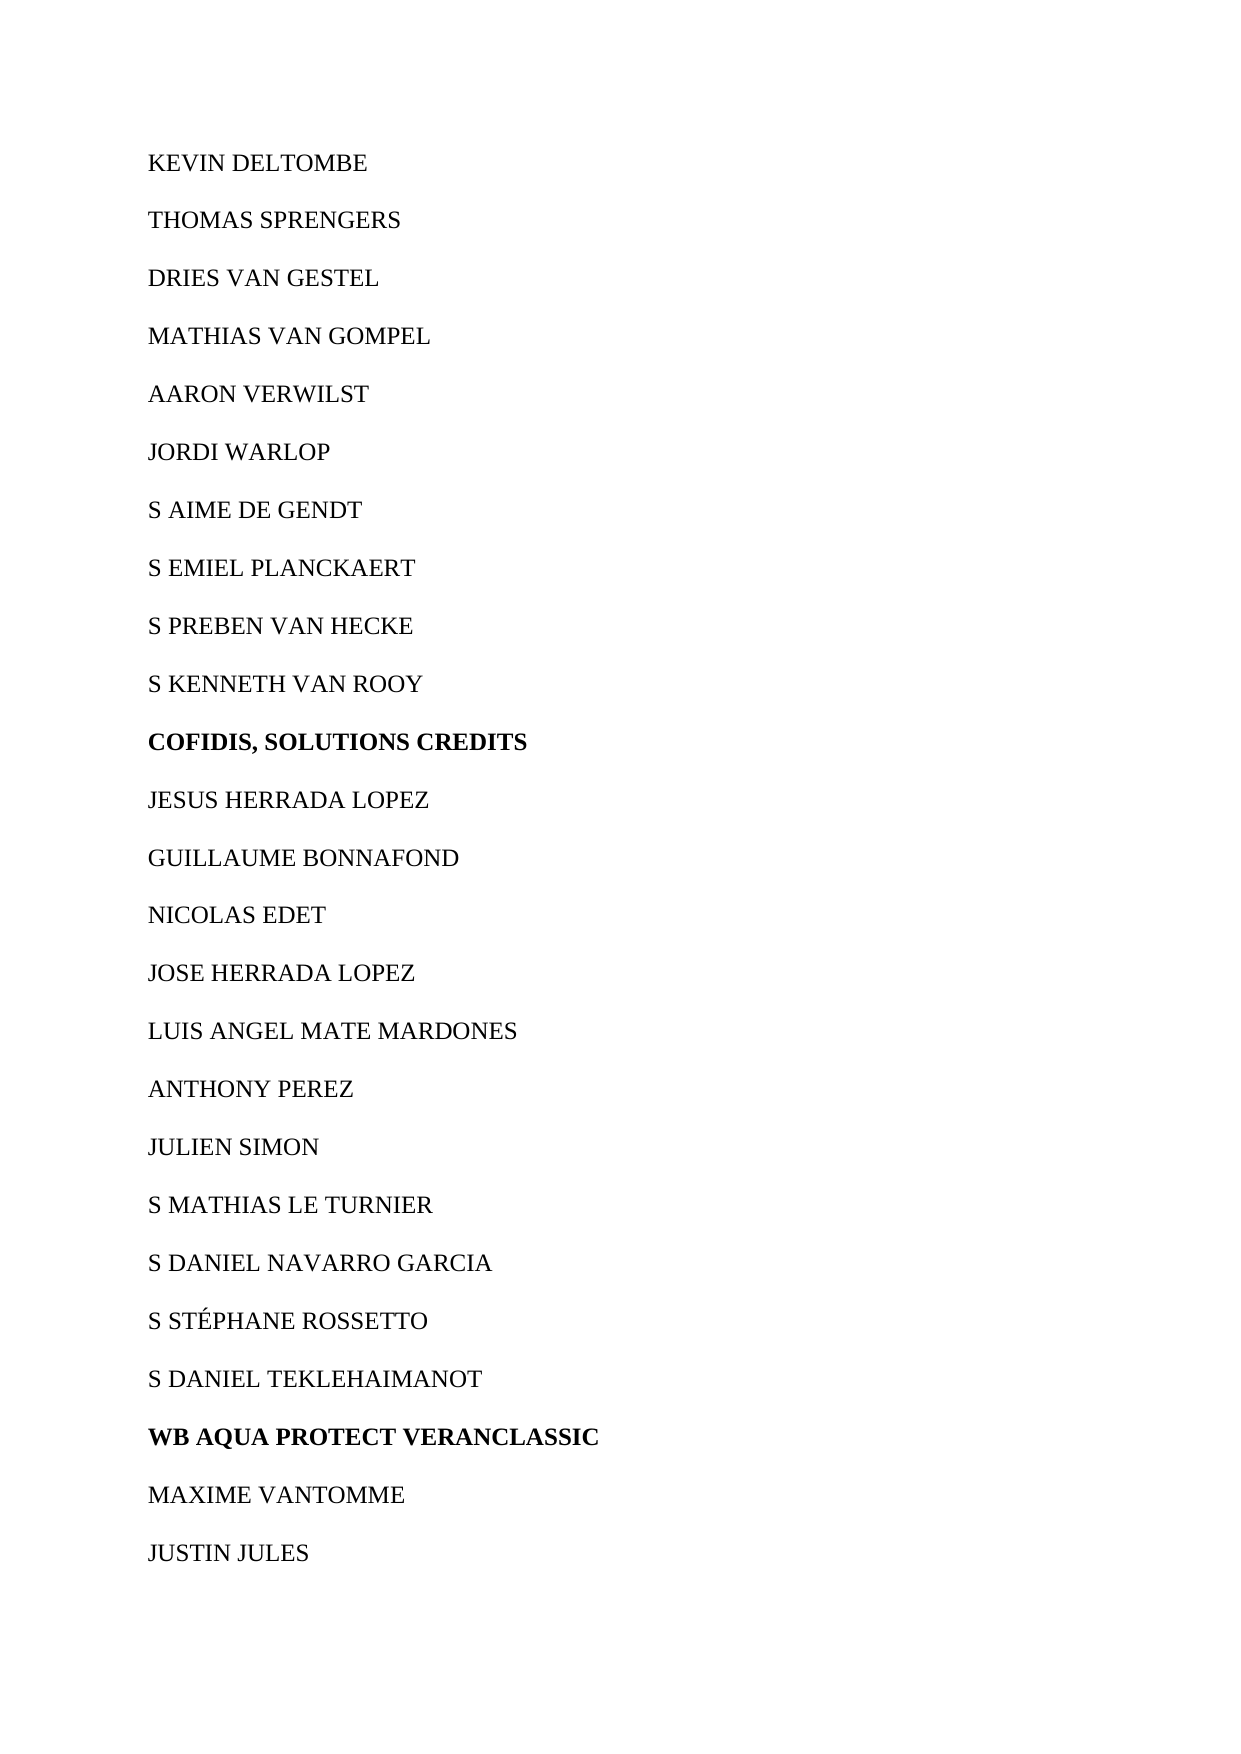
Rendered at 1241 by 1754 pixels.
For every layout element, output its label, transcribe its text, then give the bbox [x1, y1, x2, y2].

text S PREBEN VAN HECKE [148, 611, 1093, 640]
text S STÉPHANE ROSSETTO [148, 1306, 1093, 1335]
text S DANIEL NAVARRO GARCIA [148, 1248, 1093, 1277]
text JESUS HERRADA LOPEZ [148, 785, 1093, 813]
text S KENNETH VAN ROOY [148, 669, 1093, 698]
text S DANIEL TEKLEHAIMANOT [148, 1364, 1093, 1393]
text LUIS ANGEL MATE MARDONES [148, 1016, 1093, 1045]
text WB AQUA PROTECT VERANCLASSIC [148, 1422, 1093, 1451]
text KEVIN DELTOMBE [148, 148, 1093, 176]
text JOSE HERRADA LOPEZ [148, 958, 1093, 987]
text MAXIME VANTOMME [148, 1480, 1093, 1508]
text DRIES VAN GESTEL [148, 263, 1093, 292]
text ANTHONY PEREZ [148, 1074, 1093, 1103]
text S AIME DE GENDT [148, 495, 1093, 524]
text GUILLAUME BONNAFOND [148, 843, 1093, 871]
text JORDI WARLOP [148, 437, 1093, 466]
text JULIEN SIMON [148, 1132, 1093, 1161]
text COFIDIS, SOLUTIONS CREDITS [148, 727, 1093, 756]
text AARON VERWILST [148, 379, 1093, 408]
text S EMIEL PLANCKAERT [148, 553, 1093, 582]
text NICOLAS EDET [148, 901, 1093, 929]
text THOMAS SPRENGERS [148, 206, 1093, 234]
text S MATHIAS LE TURNIER [148, 1190, 1093, 1219]
text JUSTIN JULES [148, 1538, 1093, 1566]
text MATHIAS VAN GOMPEL [148, 321, 1093, 350]
